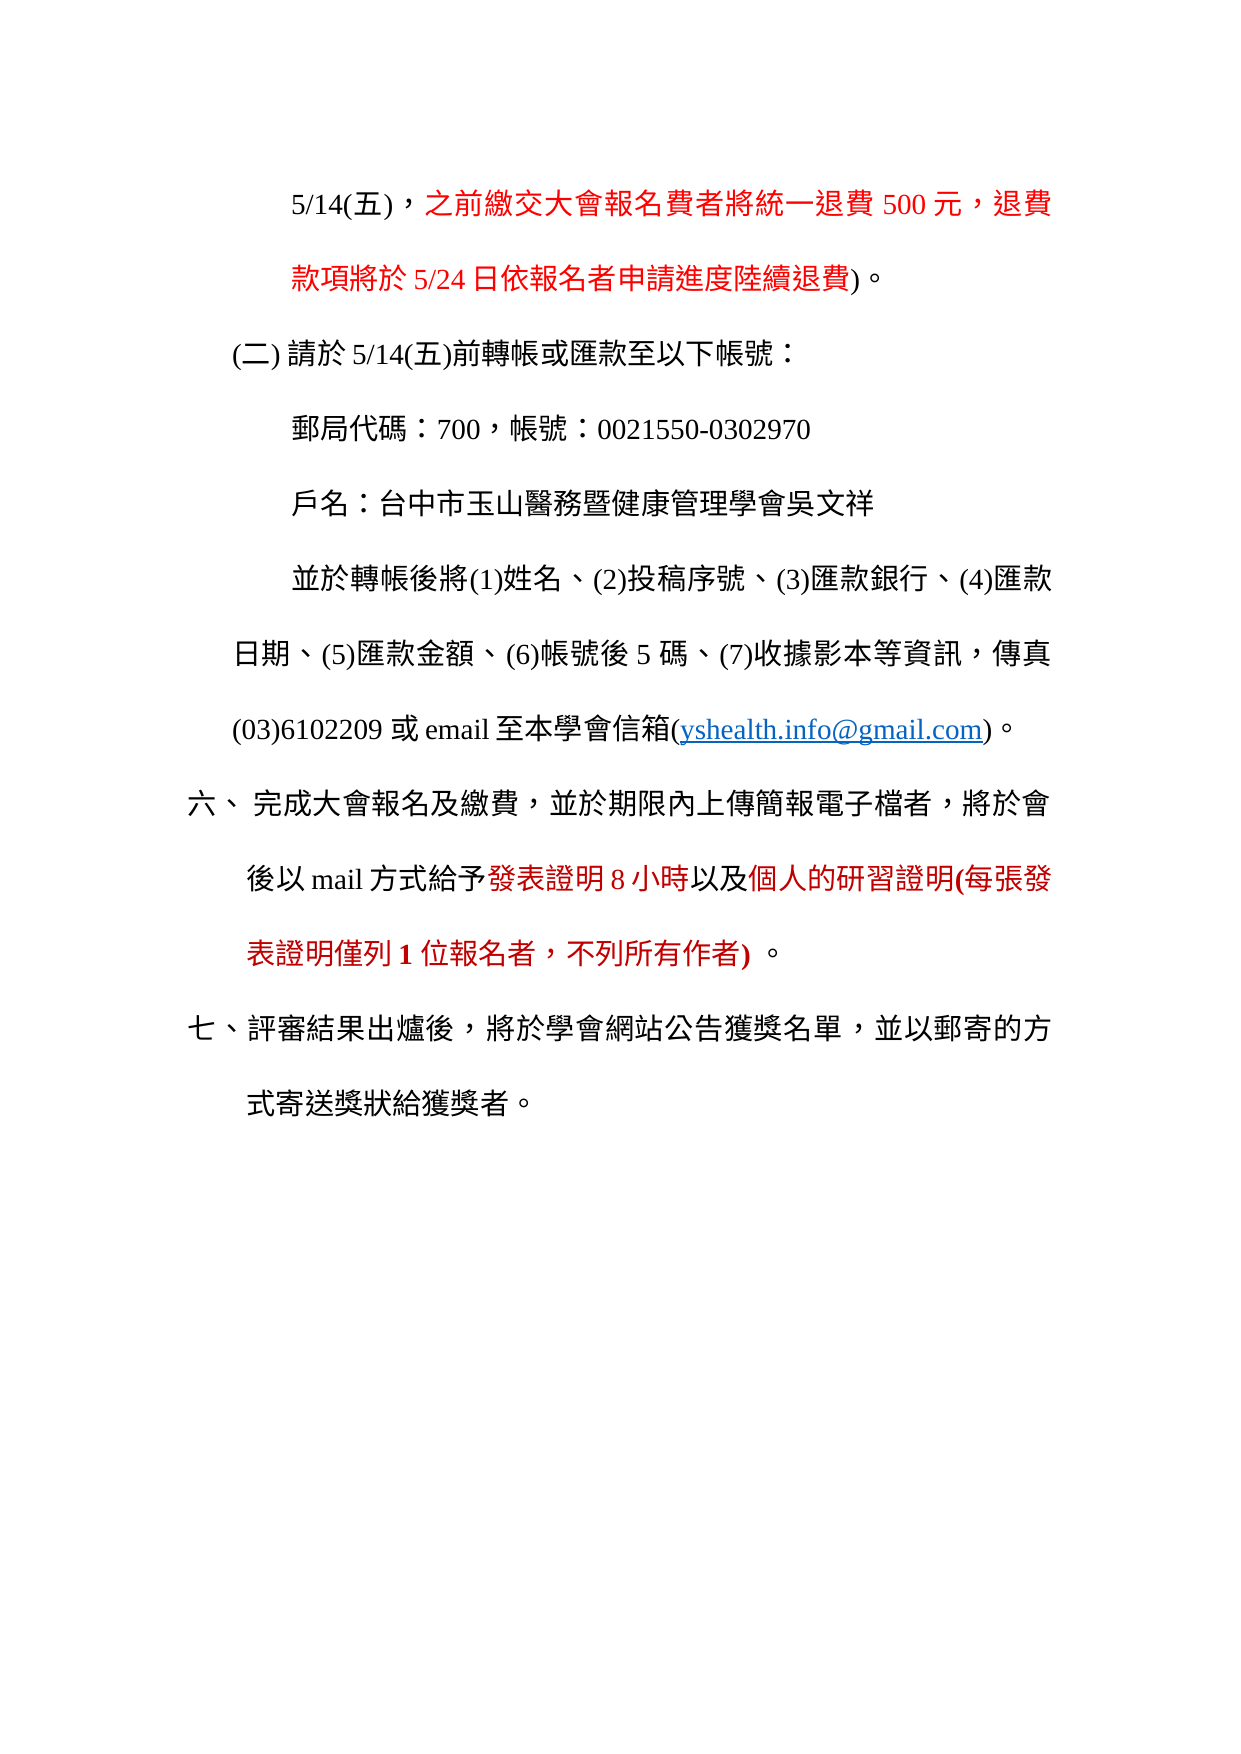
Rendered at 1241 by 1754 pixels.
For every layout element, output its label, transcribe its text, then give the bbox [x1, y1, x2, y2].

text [232, 164, 1053, 314]
text 六、 完成大會報名及繳費，並於期限內上傳簡報電子檔者，將於會後以mail方式給予發表證明8小時以及個人的研習證明(每張發表證明僅列1 位報名者，不列所有作者) 。 [187, 764, 1053, 989]
text 戶名：台中市玉山醫務暨健康管理學會吳文祥 [291, 464, 1053, 539]
text 並於轉帳後將(1)姓名、(2)投稿序號、(3)匯款銀行、(4)匯款日期、(5)匯款金額、(6)帳號後5 碼、(7)收據影本等資訊，傳真(03)6102209 或email至本學會信箱(yshealth.info@gmail.com)。 [232, 539, 1053, 764]
text (二) 請於5/14(五)前轉帳或匯款至以下帳號： [232, 314, 1053, 389]
text 郵局代碼：700，帳號：0021550-0302970 [291, 389, 1053, 464]
text 七、評審結果出爐後，將於學會網站公告獲獎名單，並以郵寄的方式寄送獎狀給獲獎者。 [187, 989, 1053, 1139]
